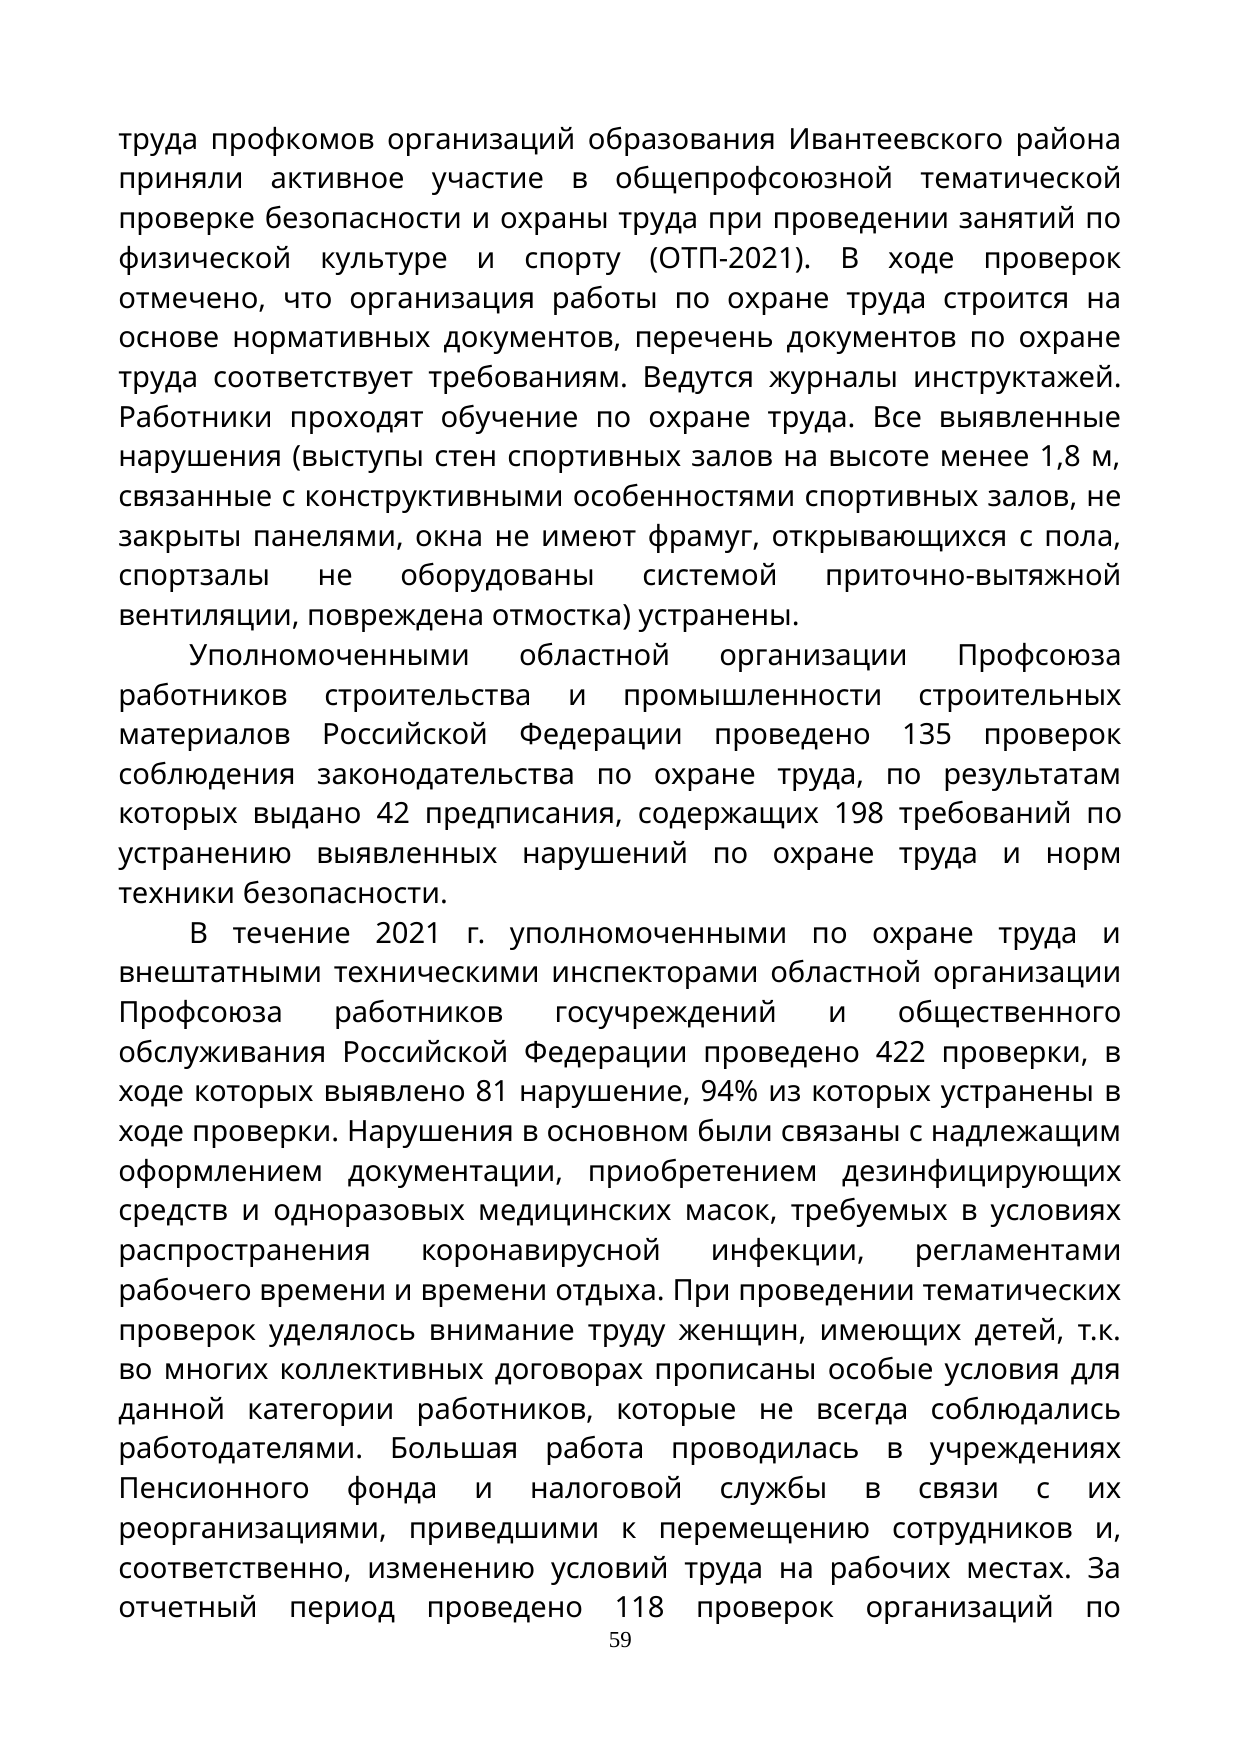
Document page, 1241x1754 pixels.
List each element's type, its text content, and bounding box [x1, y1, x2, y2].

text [118, 118, 1122, 634]
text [118, 912, 1122, 1626]
text Уполномоченными областной организации Профсоюза работников строительства и промышленности строительных материалов Российской Федерации проведено 135 проверок соблюдения законодательства по охране труда, по результатам которых выдано 42 предписания, содержащих 198 требований по устранению выявленных нарушений по охране труда и норм техники безопасности. [118, 634, 1122, 912]
